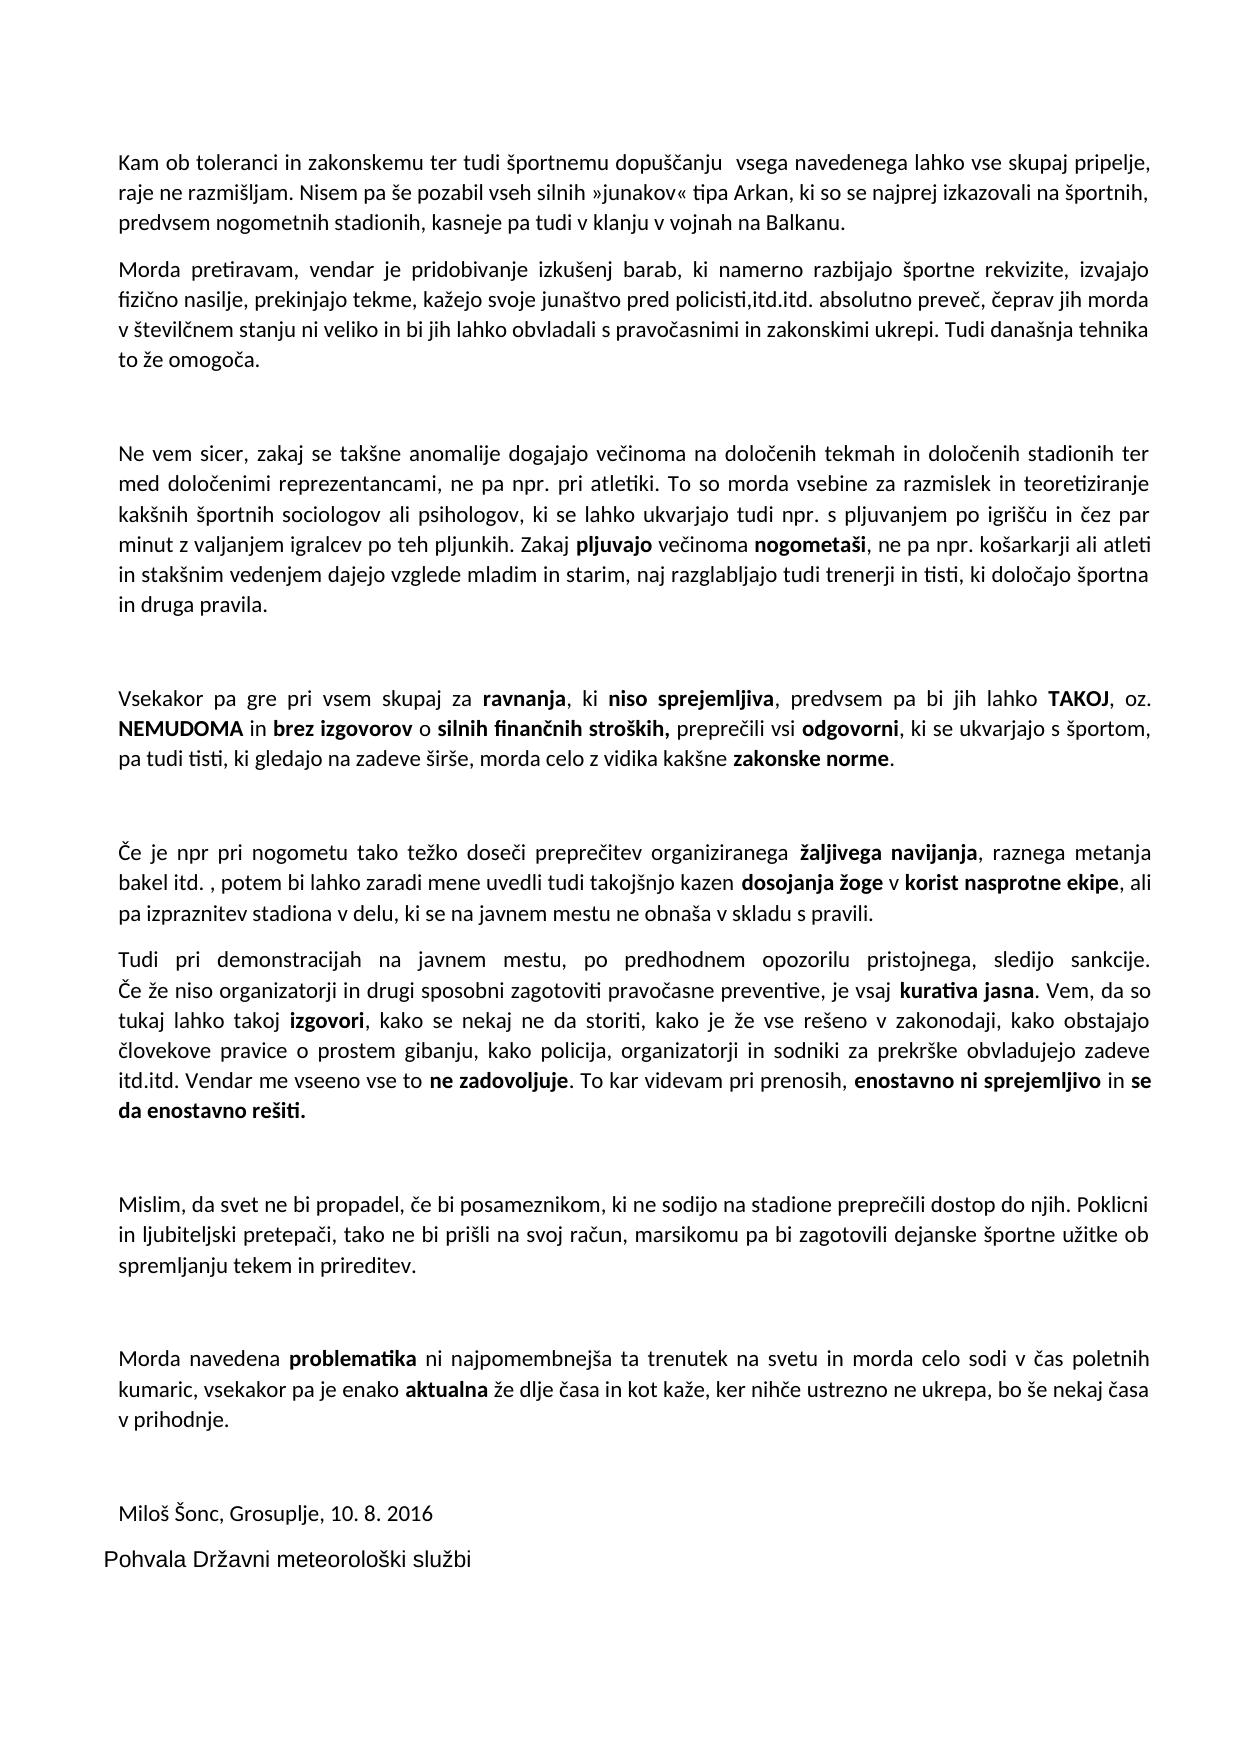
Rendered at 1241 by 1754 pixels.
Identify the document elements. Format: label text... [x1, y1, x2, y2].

text Ne vem sicer, zakaj se takšne anomalije dogajajo večinoma na določenih tekmah in določenih stadionih ter med določenimi reprezentancami, ne pa npr. pri atletiki. To so morda vsebine za razmislek in teoretiziranje kakšnih športnih sociologov ali psihologov, ki se lahko ukvarjajo tudi npr. s pljuvanjem po igrišču in čez par minut z valjanjem igralcev po teh pljunkih. Zakaj pljuvajo večinoma nogometaši, ne pa npr. košarkarji ali atleti in stakšnim vedenjem dajejo vzglede mladim in starim, naj razglabljajo tudi trenerji in tisti, ki določajo športna in druga pravila. [118, 439, 1152, 618]
text Morda navedena problematika ni najpomembnejša ta trenutek na svetu in morda celo sodi v čas poletnih kumaric, vsekakor pa je enako aktualna že dlje časa in kot kaže, ker nihče ustrezno ne ukrepa, bo še nekaj časa v prihodnje. [118, 1344, 1152, 1433]
text Mislim, da svet ne bi propadel, če bi posameznikom, ki ne sodijo na stadione preprečili dostop do njih. Poklicni in ljubiteljski pretepači, tako ne bi prišli na svoj račun, marsikomu pa bi zagotovili dejanske športne užitke ob spremljanju tekem in prireditev. [118, 1190, 1152, 1279]
text Pohvala Državni meteorološki službi [103, 1546, 1093, 1572]
text Tudi pri demonstracijah na javnem mestu, po predhodnem opozorilu pristojnega, sledijo sankcije. Če že niso organizatorji in drugi sposobni zagotoviti pravočasne preventive, je vsaj kurativa jasna. Vem, da so tukaj lahko takoj izgovori, kako se nekaj ne da storiti, kako je že vse rešeno v zakonodaji, kako obstajajo človekove pravice o prostem gibanju, kako policija, organizatorji in sodniki za prekrške obvladujejo zadeve itd.itd. Vendar me vseeno vse to ne zadovoljuje. To kar videvam pri prenosih, enostavno ni sprejemljivo in se da enostavno rešiti. [118, 946, 1152, 1124]
text Kam ob toleranci in zakonskemu ter tudi športnemu dopuščanju vsega navedenega lahko vse skupaj pripelje, raje ne razmišljam. Nisem pa še pozabil vseh silnih »junakov« tipa Arkan, ki so se najprej izkazovali na športnih, predvsem nogometnih stadionih, kasneje pa tudi v klanju v vojnah na Balkanu. [118, 148, 1152, 236]
text Če je npr pri nogometu tako težko doseči preprečitev organiziranega žaljivega navijanja, raznega metanja bakel itd. , potem bi lahko zaradi mene uvedli tudi takojšnjo kazen dosojanja žoge v korist nasprotne ekipe, ali pa izpraznitev stadiona v delu, ki se na javnem mestu ne obnaša v skladu s pravili. [118, 838, 1152, 927]
text Vsekakor pa gre pri vsem skupaj za ravnanja, ki niso sprejemljiva, predvsem pa bi jih lahko TAKOJ, oz. NEMUDOMA in brez izgovorov o silnih finančnih stroških, preprečili vsi odgovorni, ki se ukvarjajo s športom, pa tudi tisti, ki gledajo na zadeve širše, morda celo z vidika kakšne zakonske norme. [118, 684, 1152, 772]
text Miloš Šonc, Grosuplje, 10. 8. 2016 [118, 1499, 1152, 1527]
text Morda pretiravam, vendar je pridobivanje izkušenj barab, ki namerno razbijajo športne rekvizite, izvajajo fizično nasilje, prekinjajo tekme, kažejo svoje junaštvo pred policisti,itd.itd. absolutno preveč, čeprav jih morda v številčnem stanju ni veliko in bi jih lahko obvladali s pravočasnimi in zakonskimi ukrepi. Tudi današnja tehnika to že omogoča. [118, 255, 1152, 373]
